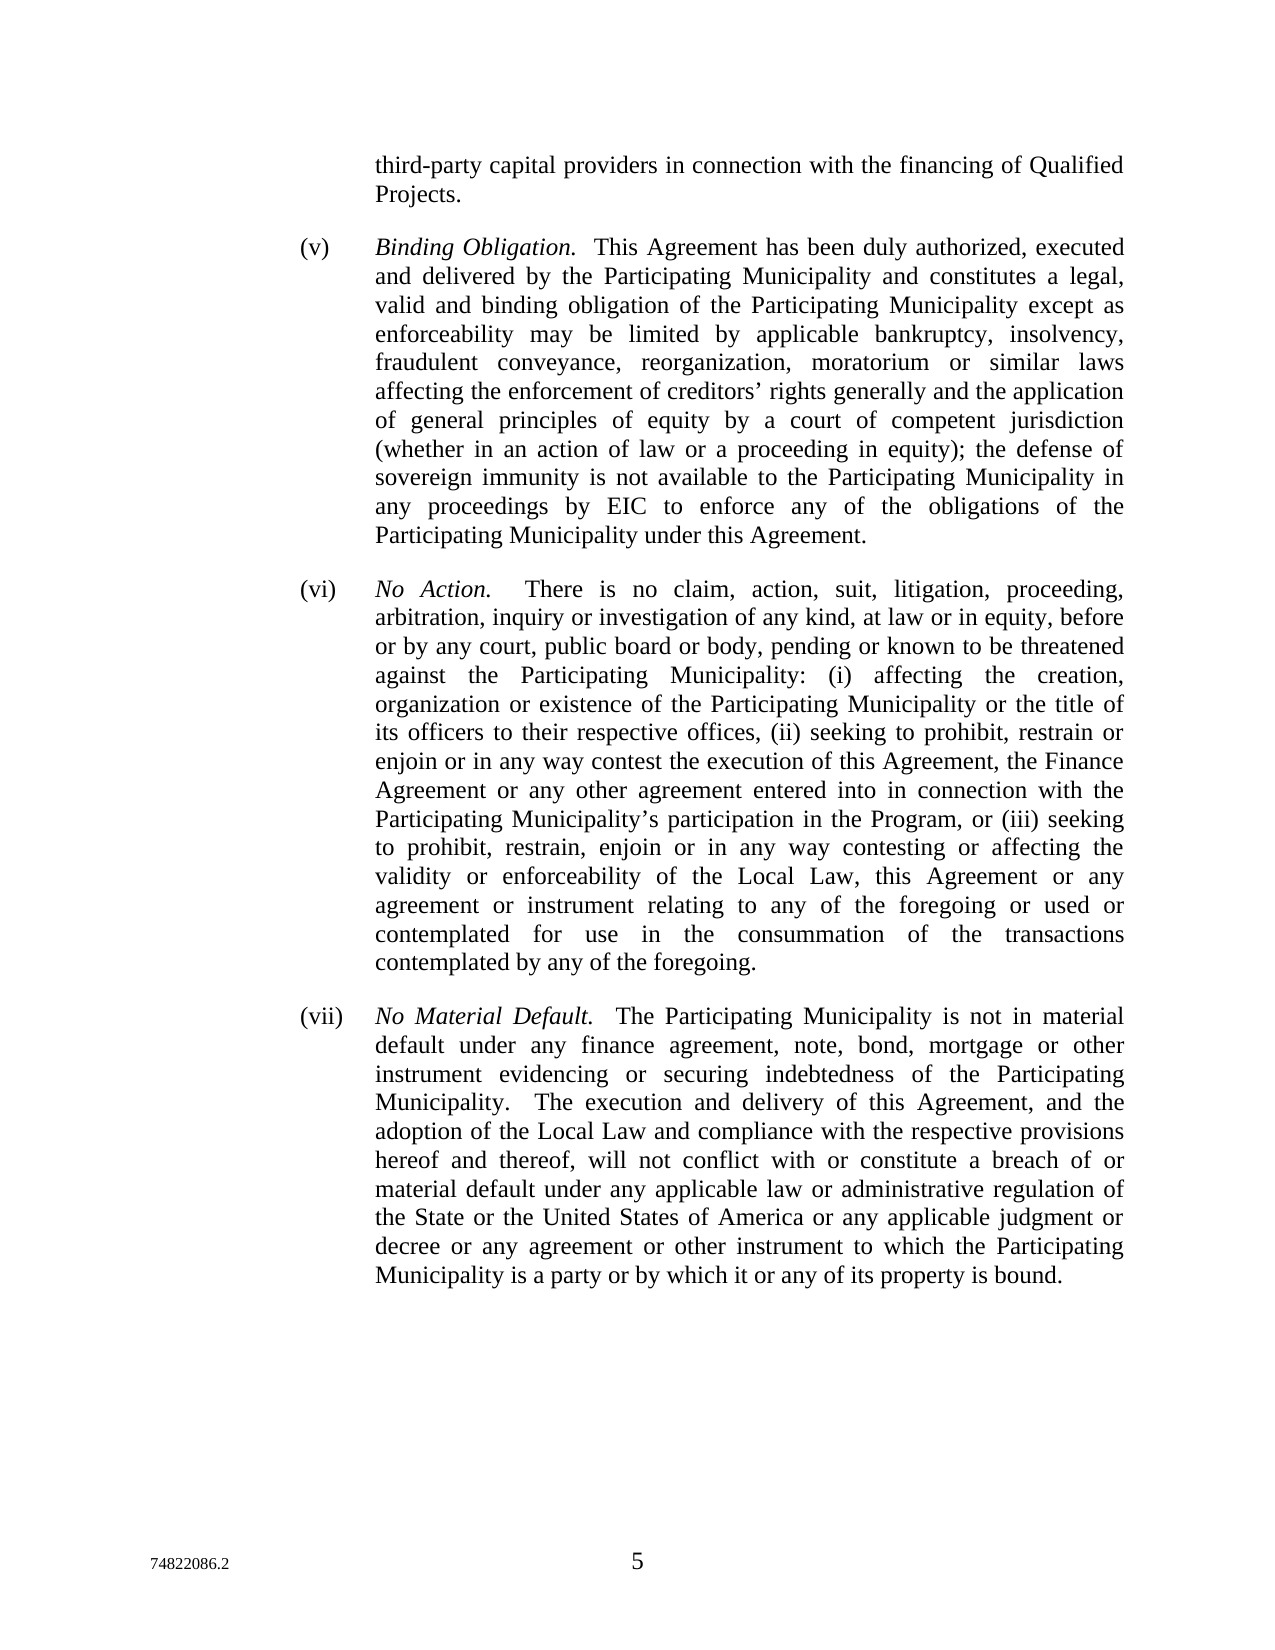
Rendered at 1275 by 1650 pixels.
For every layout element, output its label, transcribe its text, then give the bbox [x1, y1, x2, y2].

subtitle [300, 150, 1125, 207]
subtitle No Material Default. The Participating Municipality is not in material default under any finance agreement, note, bond, mortgage or other instrument evidencing or securing indebtedness of the Participating Municipality. The execution and delivery of this Agreement, and the adoption of the Local Law and compliance with the respective provisions hereof and thereof, will not conflict with or constitute a breach of or material default under any applicable law or administrative regulation of the State or the United States of America or any applicable judgment or decree or any agreement or other instrument to which the Participating Municipality is a party or by which it or any of its property is bound. [300, 1001, 1125, 1289]
subtitle No Action. There is no claim, action, suit, litigation, proceeding, arbitration, inquiry or investigation of any kind, at law or in equity, before or by any court, public board or body, pending or known to be threatened against the Participating Municipality: (i) affecting the creation, organization or existence of the Participating Municipality or the title of its officers to their respective offices, (ii) seeking to prohibit, restrain or enjoin or in any way contest the execution of this Agreement, the Finance Agreement or any other agreement entered into in connection with the Participating Municipality’s participation in the Program, or (iii) seeking to prohibit, restrain, enjoin or in any way contesting or affecting the validity or enforceability of the Local Law, this Agreement or any agreement or instrument relating to any of the foregoing or used or contemplated for use in the consummation of the transactions contemplated by any of the foregoing. [300, 574, 1125, 976]
subtitle Binding Obligation. This Agreement has been duly authorized, executed and delivered by the Participating Municipality and constitutes a legal, valid and binding obligation of the Participating Municipality except as enforceability may be limited by applicable bankruptcy, insolvency, fraudulent conveyance, reorganization, moratorium or similar laws affecting the enforcement of creditors’ rights generally and the application of general principles of equity by a court of competent jurisdiction (whether in an action of law or a proceeding in equity); the defense of sovereign immunity is not available to the Participating Municipality in any proceedings by EIC to enforce any of the obligations of the Participating Municipality under this Agreement. [300, 232, 1125, 549]
